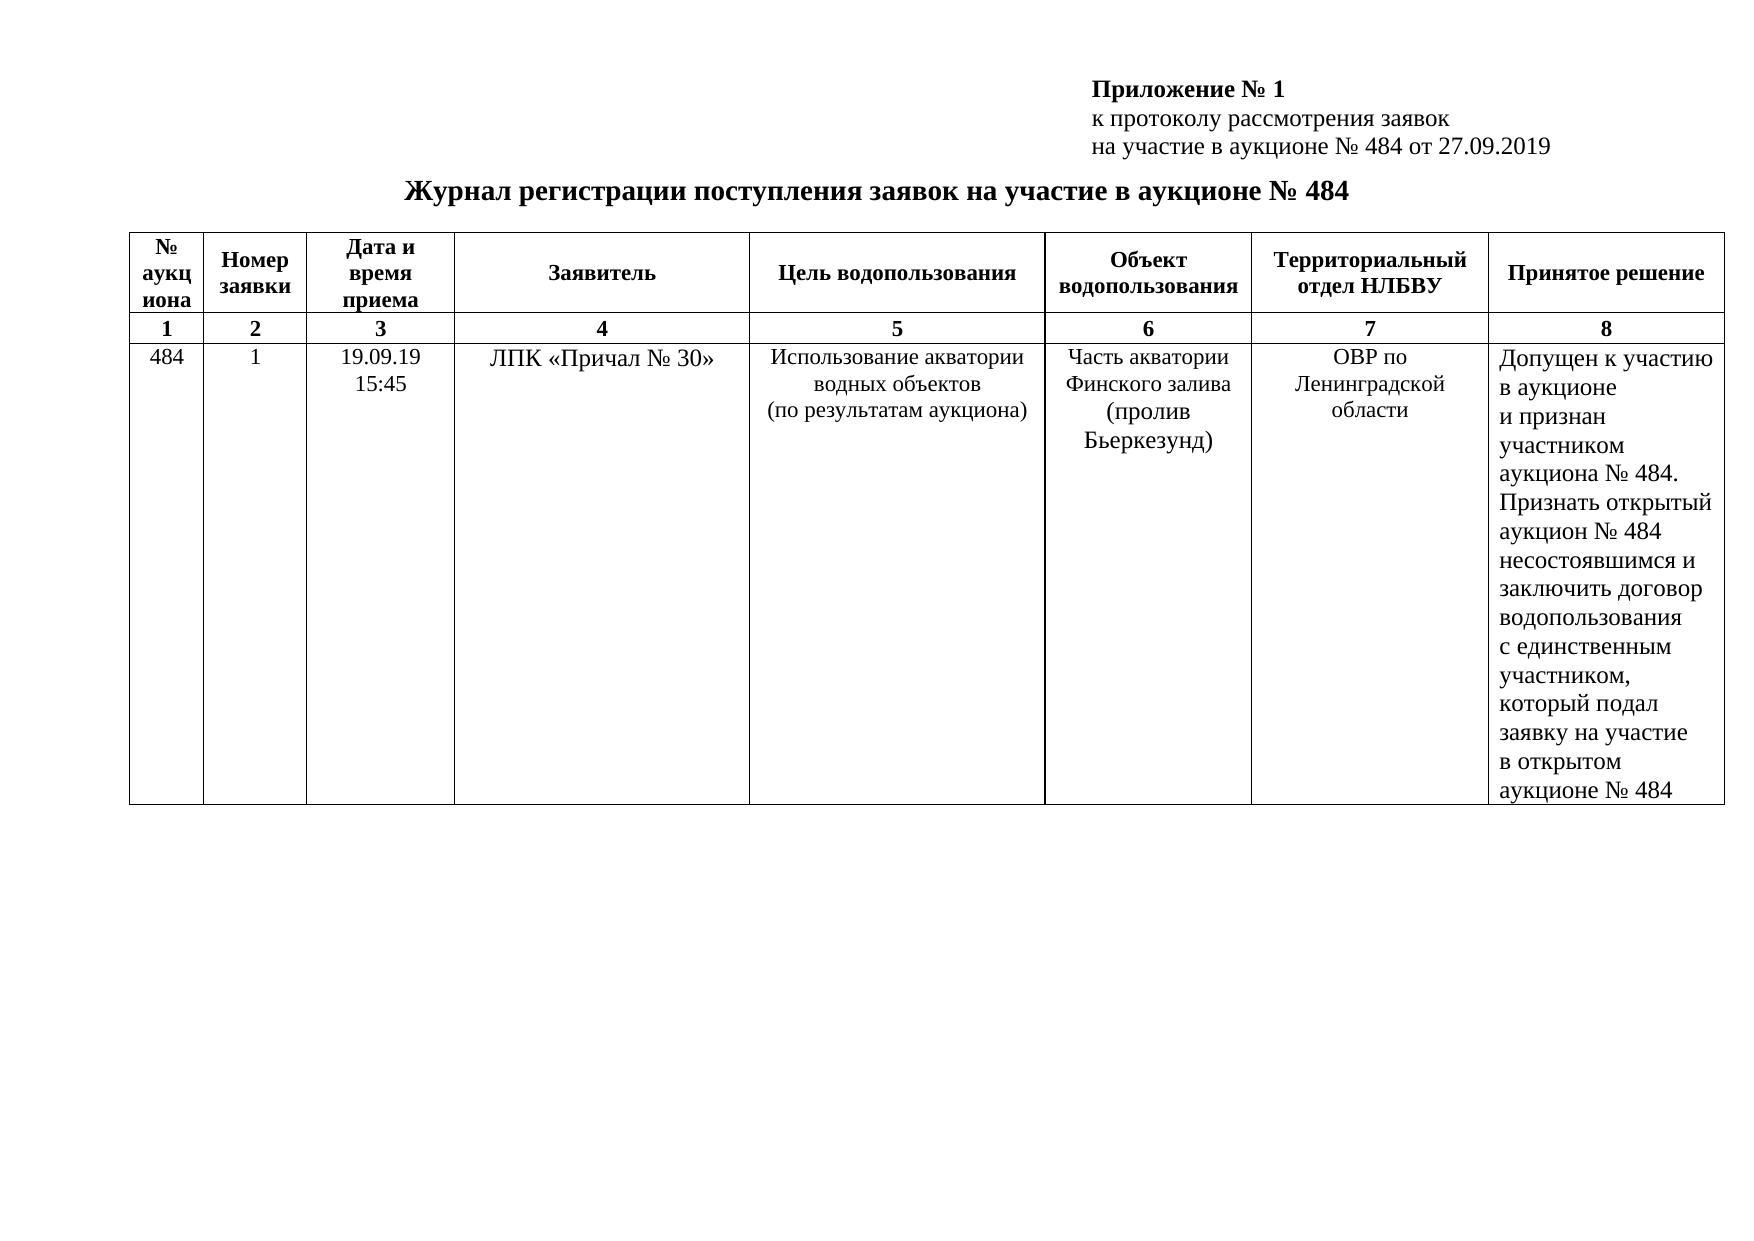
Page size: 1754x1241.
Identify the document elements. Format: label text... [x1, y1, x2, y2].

table_cell 2 [204, 313, 306, 342]
table_header Территориальный отдел НЛБВУ [1252, 233, 1488, 312]
table_cell 4 [455, 313, 749, 342]
table_cell 484 [130, 344, 203, 803]
text на участие в аукционе № 484 от 27.09.2019 [1018, 131, 1695, 160]
table_cell 1 [204, 344, 306, 803]
table_cell ЛПК «Причал № 30» [455, 344, 749, 803]
table_header Объект водопользования [1046, 233, 1251, 312]
table_cell 19.09.19 15:45 [307, 344, 454, 803]
table_cell 6 [1046, 313, 1251, 342]
table_cell Использование акватории водных объектов (по результатам аукциона) [750, 344, 1044, 803]
table_header Принятое решение [1489, 233, 1724, 312]
table_cell 1 [130, 313, 203, 342]
table_header Номер заявки [204, 233, 306, 312]
table_cell 5 [750, 313, 1044, 342]
table_cell 7 [1252, 313, 1488, 342]
table_cell Допущен к участию в аукционе и признан участником аукциона № 484. Признать открытый аукцион № 484 несостоявшимся и заключить договор водопользования с единственным участником, который подал заявку на участие в открытом аукционе № 484 [1489, 344, 1724, 803]
table_header № аукциона [130, 233, 203, 312]
text к протоколу рассмотрения заявок [1018, 103, 1695, 131]
table_header Заявитель [455, 233, 749, 312]
table_cell 8 [1489, 313, 1724, 342]
table_header Дата и время приема [307, 233, 454, 312]
text Приложение № 1 [1018, 74, 1695, 103]
table_cell ОВР по Ленинградской области [1252, 344, 1488, 803]
text Журнал регистрации поступления заявок на участие в аукционе № 484 [59, 173, 1695, 206]
table_header Цель водопользования [750, 233, 1044, 312]
table_cell Часть акватории Финского залива (пролив Бьеркезунд) [1046, 344, 1251, 803]
table_cell 3 [307, 313, 454, 342]
